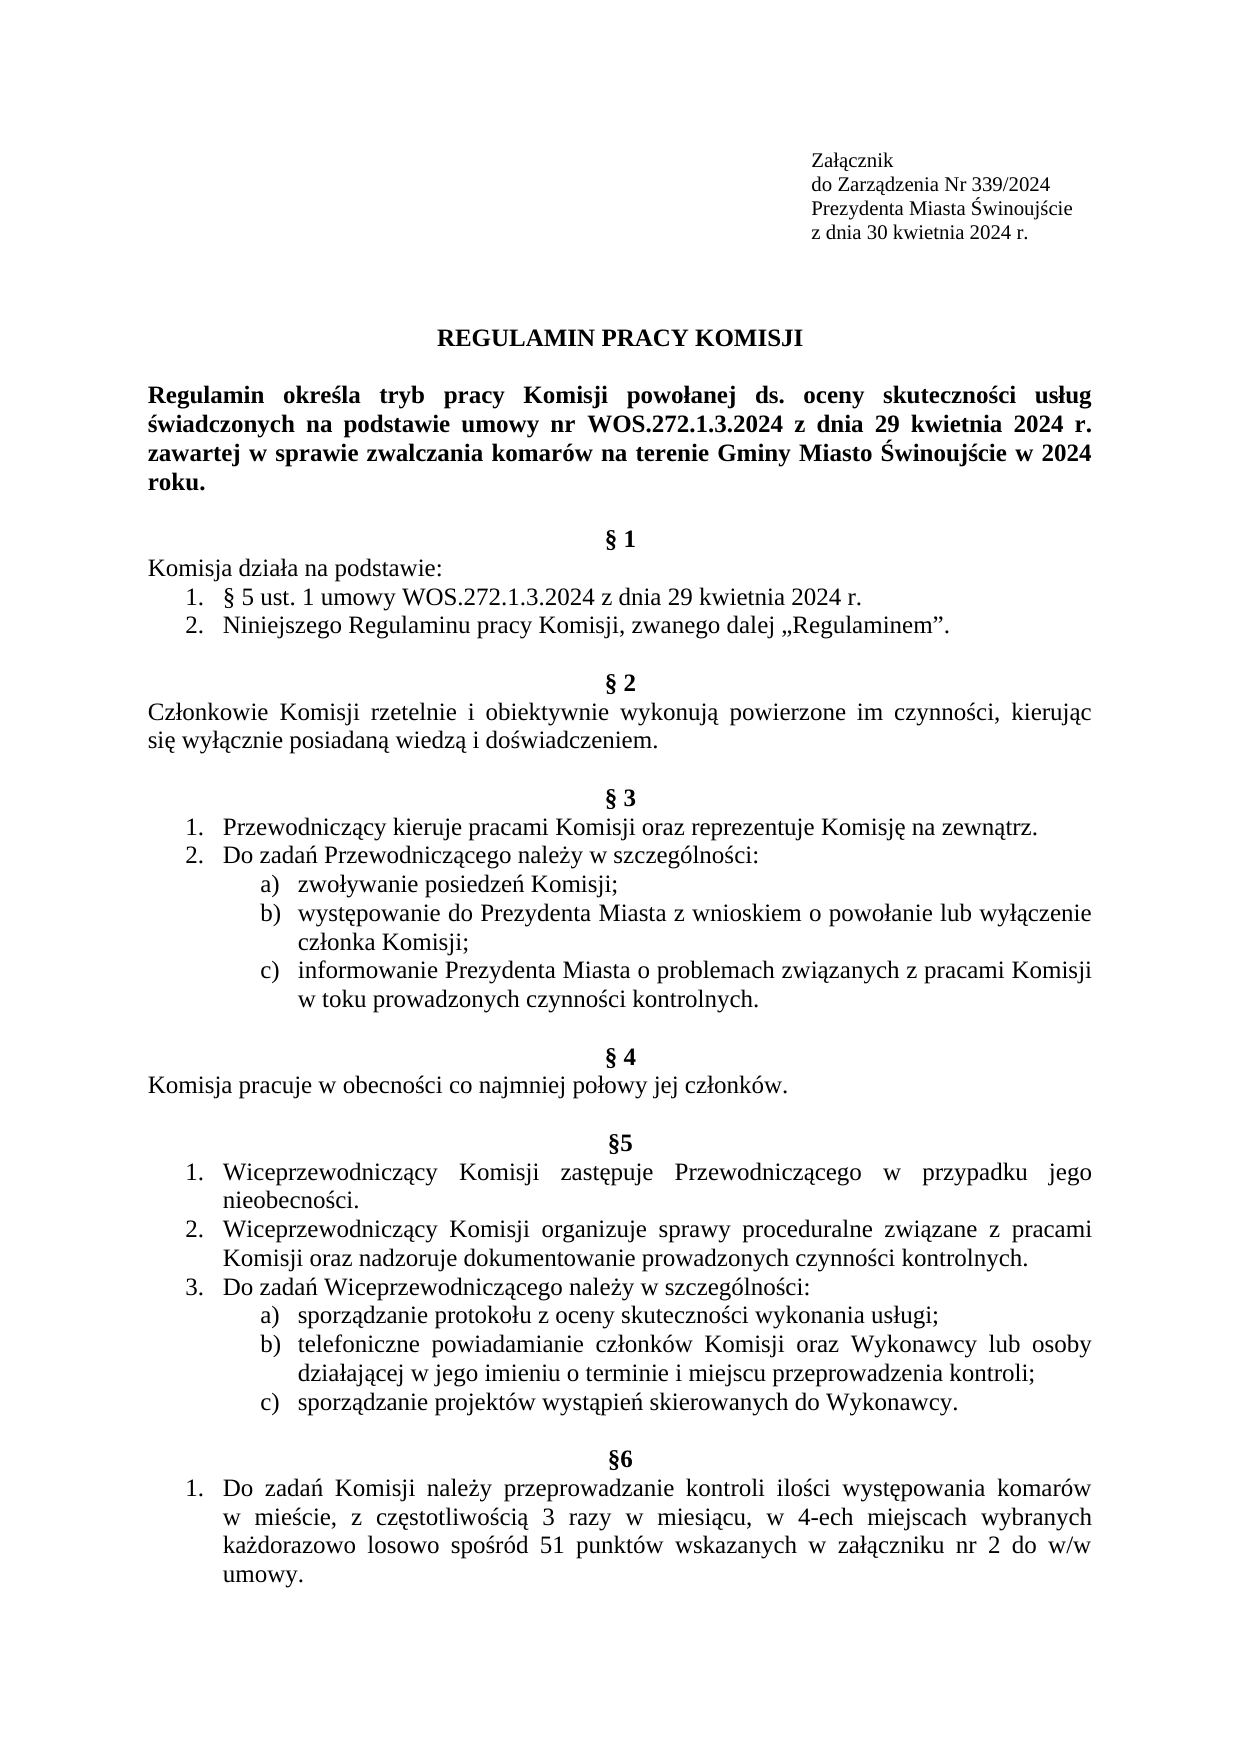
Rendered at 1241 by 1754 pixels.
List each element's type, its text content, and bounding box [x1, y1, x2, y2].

list Wiceprzewodniczący Komisji organizuje sprawy proceduralne związane z pracami Komisji oraz nadzoruje dokumentowanie prowadzonych czynności kontrolnych. [185, 1214, 1093, 1272]
list Do zadań Wiceprzewodniczącego należy w szczególności: [185, 1272, 1093, 1300]
list § 5 ust. 1 umowy WOS.272.1.3.2024 z dnia 29 kwietnia 2024 r. [185, 582, 1093, 610]
list Niniejszego Regulaminu pracy Komisji, zwanego dalej „Regulaminem”. [185, 610, 1093, 639]
list Przewodniczący kieruje pracami Komisji oraz reprezentuje Komisję na zewnątrz. [185, 812, 1093, 840]
text § 1 [148, 524, 1093, 553]
text § 3 [148, 783, 1093, 812]
list sporządzanie protokołu z oceny skuteczności wykonania usługi; [260, 1300, 1093, 1329]
list Do zadań Komisji należy przeprowadzanie kontroli ilości występowania komarów w mieście, z częstotliwością 3 razy w miesiącu, w 4-ech miejscach wybranych każdorazowo losowo spośród 51 punktów wskazanych w załączniku nr 2 do w/w umowy. [185, 1473, 1093, 1588]
text §5 [148, 1128, 1093, 1157]
list sporządzanie projektów wystąpień skierowanych do Wykonawcy. [260, 1387, 1093, 1415]
list Do zadań Przewodniczącego należy w szczególności: [185, 840, 1093, 869]
text § 2 [148, 668, 1093, 697]
text § 4 [148, 1042, 1093, 1070]
list występowanie do Prezydenta Miasta z wnioskiem o powołanie lub wyłączenie członka Komisji; [260, 898, 1093, 955]
table_header Załącznik do Zarządzenia Nr 339/2024 Prezydenta Miasta Świnoujście z dnia 30 kwietnia 2024 r. [811, 148, 1093, 244]
text Komisja pracuje w obecności co najmniej połowy jej członków. [148, 1070, 1093, 1099]
text Członkowie Komisji rzetelnie i obiektywnie wykonują powierzone im czynności, kierując się wyłącznie posiadaną wiedzą i doświadczeniem. [148, 697, 1093, 754]
list zwoływanie posiedzeń Komisji; [260, 869, 1093, 898]
list telefoniczne powiadamianie członków Komisji oraz Wykonawcy lub osoby działającej w jego imieniu o terminie i miejscu przeprowadzenia kontroli; [260, 1329, 1093, 1387]
list Wiceprzewodniczący Komisji zastępuje Przewodniczącego w przypadku jego nieobecności. [185, 1157, 1093, 1214]
text Regulamin określa tryb pracy Komisji powołanej ds. oceny skuteczności usług świadczonych na podstawie umowy nr WOS.272.1.3.2024 z dnia 29 kwietnia 2024 r. zawartej w sprawie zwalczania komarów na terenie Gminy Miasto Świnoujście w 2024 roku. [148, 380, 1093, 495]
text REGULAMIN PRACY KOMISJI [148, 323, 1093, 352]
text Komisja działa na podstawie: [148, 553, 1093, 582]
text §6 [148, 1444, 1093, 1473]
list informowanie Prezydenta Miasta o problemach związanych z pracami Komisji w toku prowadzonych czynności kontrolnych. [260, 955, 1093, 1013]
